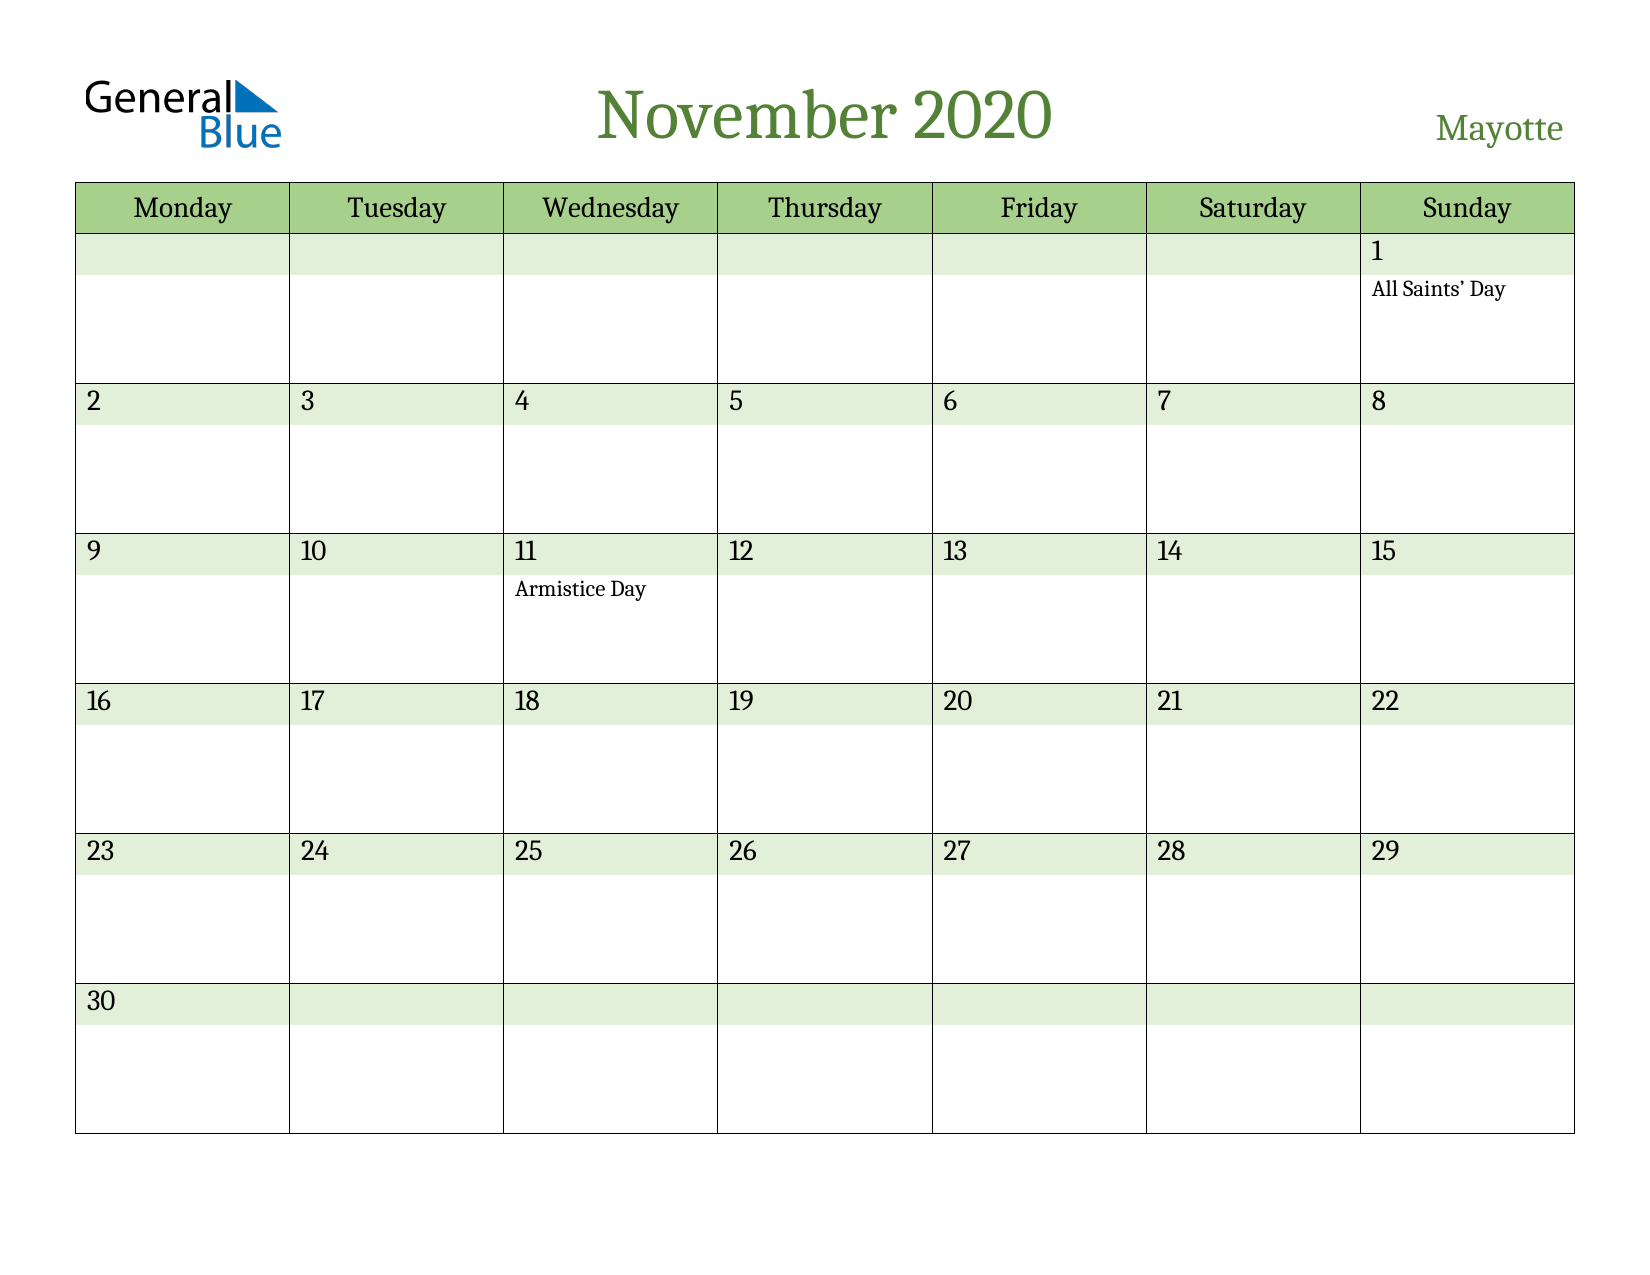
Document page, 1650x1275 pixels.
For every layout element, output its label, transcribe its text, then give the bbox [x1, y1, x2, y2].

table_cell [933, 425, 1146, 533]
table_cell [290, 725, 503, 833]
table_cell [933, 575, 1146, 683]
table_cell [504, 875, 717, 983]
table_cell [1361, 425, 1574, 533]
table_cell 19 [718, 684, 932, 725]
table_cell Monday [76, 183, 289, 233]
table_cell 11 [504, 534, 717, 575]
table_cell [1361, 575, 1574, 683]
table_cell [76, 875, 289, 983]
table_cell [933, 984, 1146, 1025]
table_cell [933, 1025, 1146, 1133]
table_cell [718, 984, 932, 1025]
table_cell [290, 984, 503, 1025]
table_cell [290, 875, 503, 983]
table_cell 23 [76, 834, 289, 875]
table_cell [290, 275, 503, 383]
table_cell [1147, 234, 1360, 275]
table_cell [504, 425, 717, 533]
table_cell [290, 1025, 503, 1133]
table_cell 27 [933, 834, 1146, 875]
table_cell [76, 725, 289, 833]
table_cell 13 [933, 534, 1146, 575]
table_cell [1147, 575, 1360, 683]
table_cell 7 [1147, 384, 1360, 425]
table_cell 28 [1147, 834, 1360, 875]
table_cell Friday [933, 183, 1146, 233]
table_cell [933, 875, 1146, 983]
table_cell [718, 875, 932, 983]
table_cell 3 [290, 384, 503, 425]
table_header [76, 75, 503, 182]
table_cell [504, 1025, 717, 1133]
table_cell 5 [718, 384, 932, 425]
table_cell [76, 1025, 289, 1133]
table_cell 16 [76, 684, 289, 725]
table_cell [76, 575, 289, 683]
table_cell 14 [1147, 534, 1360, 575]
table_cell [1147, 1025, 1360, 1133]
table_cell [718, 1025, 932, 1133]
table_cell [933, 725, 1146, 833]
table_cell 4 [504, 384, 717, 425]
table_cell [718, 275, 932, 383]
table_cell [1147, 984, 1360, 1025]
table_header Mayotte [1146, 75, 1574, 182]
table_cell [290, 234, 503, 275]
table_cell [504, 725, 717, 833]
table_cell [718, 575, 932, 683]
table_cell 20 [933, 684, 1146, 725]
table_cell Saturday [1147, 183, 1360, 233]
table_cell 30 [76, 984, 289, 1025]
table_cell 21 [1147, 684, 1360, 725]
table_cell [504, 984, 717, 1025]
table_cell 6 [933, 384, 1146, 425]
table_cell [718, 234, 932, 275]
table_cell Sunday [1361, 183, 1574, 233]
table_cell 2 [76, 384, 289, 425]
table_cell [933, 234, 1146, 275]
table_cell [76, 275, 289, 383]
table_cell Tuesday [290, 183, 503, 233]
table_cell 22 [1361, 684, 1574, 725]
table_cell [1147, 725, 1360, 833]
table_cell 24 [290, 834, 503, 875]
table_cell [1147, 425, 1360, 533]
table_cell Armistice Day [504, 575, 717, 683]
picture [86, 80, 281, 148]
table_cell 29 [1361, 834, 1574, 875]
table_cell [1361, 1025, 1574, 1133]
table_cell [933, 275, 1146, 383]
table_cell [718, 425, 932, 533]
table_cell [718, 725, 932, 833]
table_cell 1 [1361, 234, 1574, 275]
table_cell [290, 575, 503, 683]
table_cell Thursday [718, 183, 932, 233]
table_cell [504, 234, 717, 275]
table_cell 25 [504, 834, 717, 875]
table_cell [76, 234, 289, 275]
table_cell 8 [1361, 384, 1574, 425]
table_cell [290, 425, 503, 533]
table_cell [76, 425, 289, 533]
table_cell 15 [1361, 534, 1574, 575]
table_cell [504, 275, 717, 383]
table_cell 10 [290, 534, 503, 575]
table_cell 17 [290, 684, 503, 725]
table_cell All Saints’ Day [1361, 275, 1574, 383]
table_cell [1361, 984, 1574, 1025]
table_cell Wednesday [504, 183, 717, 233]
table_cell [1361, 875, 1574, 983]
table_cell 9 [76, 534, 289, 575]
table_cell [1147, 875, 1360, 983]
table_cell 26 [718, 834, 932, 875]
table_cell [1147, 275, 1360, 383]
table_cell 12 [718, 534, 932, 575]
table_cell 18 [504, 684, 717, 725]
table_header November 2020 [504, 75, 1146, 182]
table_cell [1361, 725, 1574, 833]
